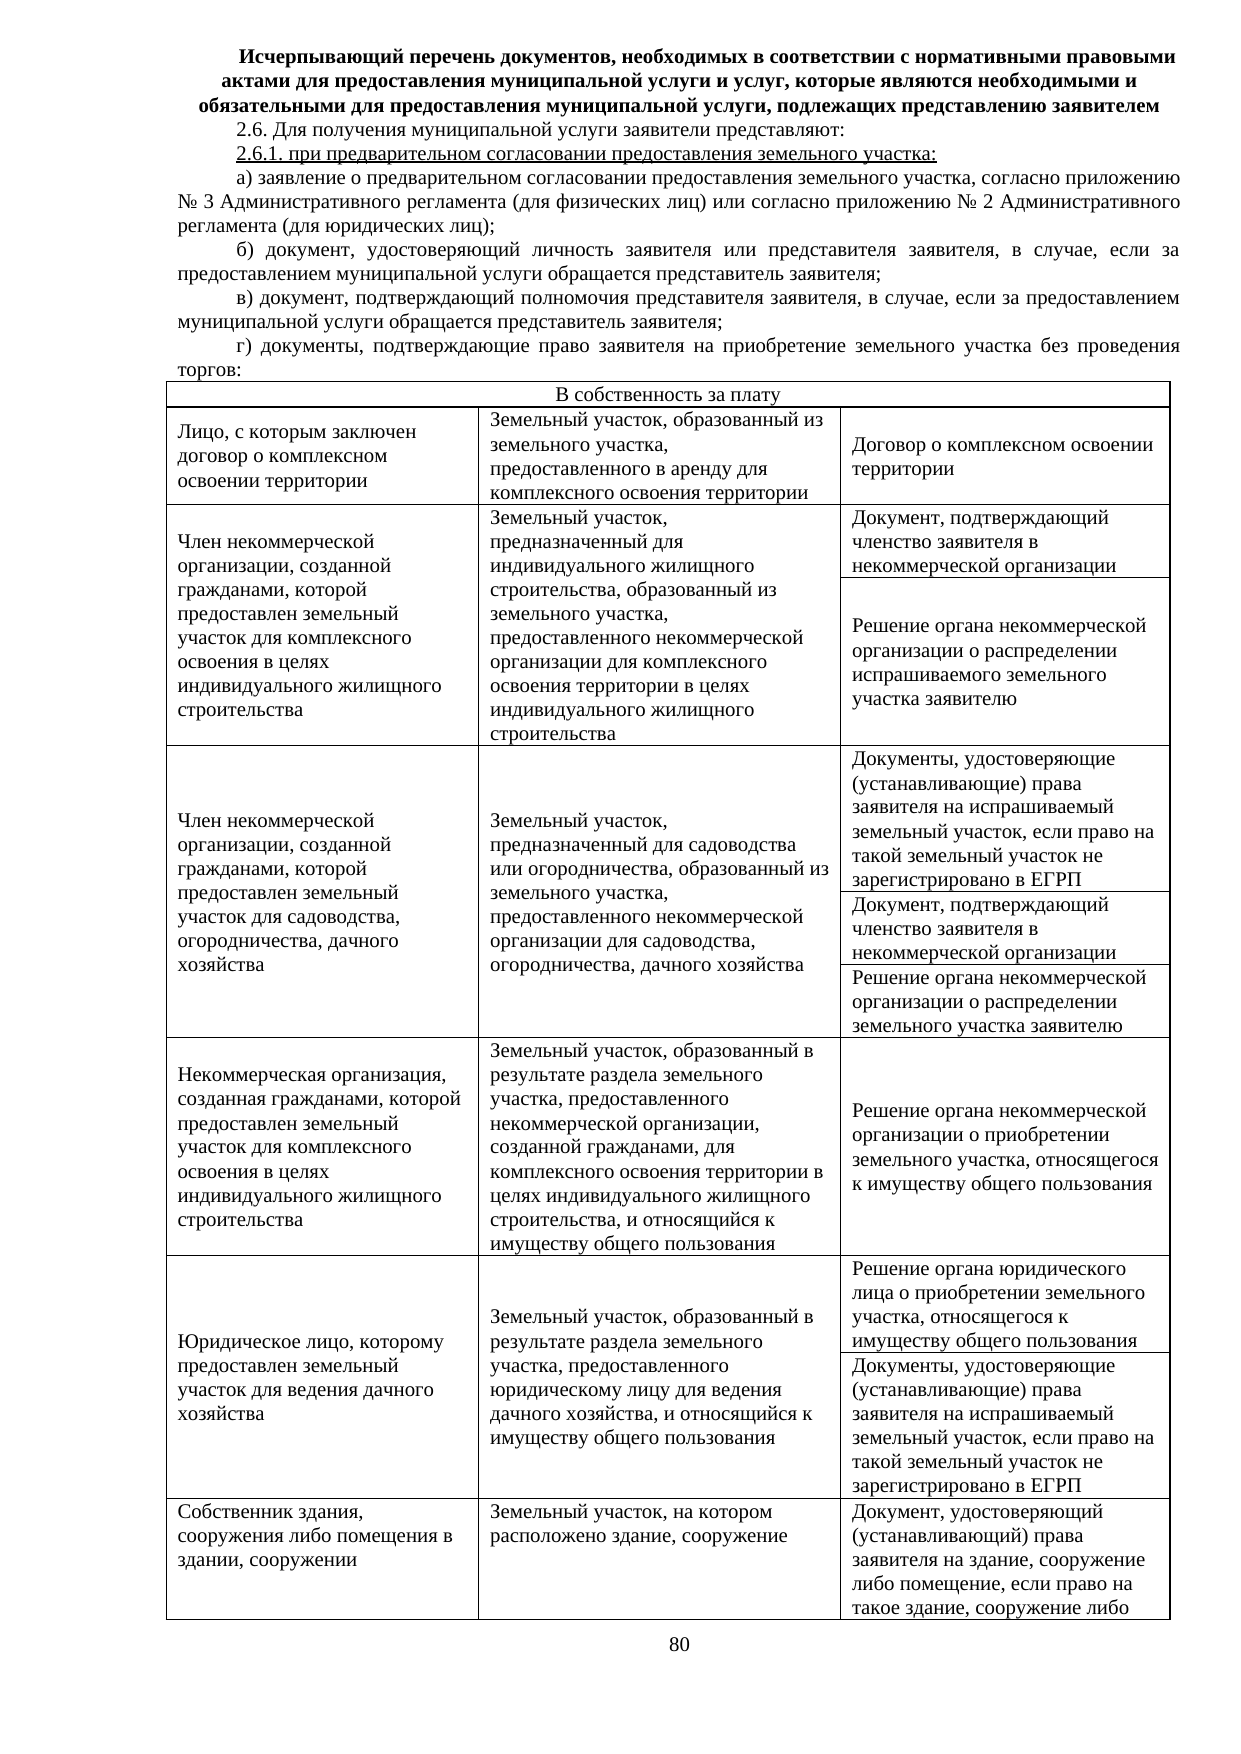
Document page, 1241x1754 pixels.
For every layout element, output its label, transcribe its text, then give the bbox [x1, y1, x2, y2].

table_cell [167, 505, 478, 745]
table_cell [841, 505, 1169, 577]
text 2.6.1. при предварительном согласовании предоставления земельного участка: [177, 141, 1181, 165]
text г) документы, подтверждающие право заявителя на приобретение земельного участка без проведения торгов: [177, 333, 1181, 381]
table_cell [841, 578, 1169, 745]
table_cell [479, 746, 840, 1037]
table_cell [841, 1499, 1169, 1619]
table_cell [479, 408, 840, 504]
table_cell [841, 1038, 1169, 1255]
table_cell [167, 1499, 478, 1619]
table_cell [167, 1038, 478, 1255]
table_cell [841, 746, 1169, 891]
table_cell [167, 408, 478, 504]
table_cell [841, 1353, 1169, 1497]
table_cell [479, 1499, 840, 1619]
text 2.6. Для получения муниципальной услуги заявители представляют: [177, 117, 1181, 141]
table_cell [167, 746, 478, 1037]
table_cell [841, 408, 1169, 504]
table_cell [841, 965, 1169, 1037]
text в) документ, подтверждающий полномочия представителя заявителя, в случае, если за предоставлением муниципальной услуги обращается представитель заявителя; [177, 285, 1181, 333]
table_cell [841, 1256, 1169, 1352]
text Исчерпывающий перечень документов, необходимых в соответствии с нормативными правовыми актами для предоставления муниципальной услуги и услуг, которые являются необходимыми и обязательными для предоставления муниципальной услуги, подлежащих представлению заявителем [177, 44, 1181, 117]
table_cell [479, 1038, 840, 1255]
text б) документ, удостоверяющий личность заявителя или представителя заявителя, в случае, если за предоставлением муниципальной услуги обращается представитель заявителя; [177, 237, 1181, 285]
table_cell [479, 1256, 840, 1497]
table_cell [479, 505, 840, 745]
text а) заявление о предварительном согласовании предоставления земельного участка, согласно приложению № 3 Административного регламента (для физических лиц) или согласно приложению № 2 Административного регламента (для юридических лиц); [177, 165, 1181, 237]
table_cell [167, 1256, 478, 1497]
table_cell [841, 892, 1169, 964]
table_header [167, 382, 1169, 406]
